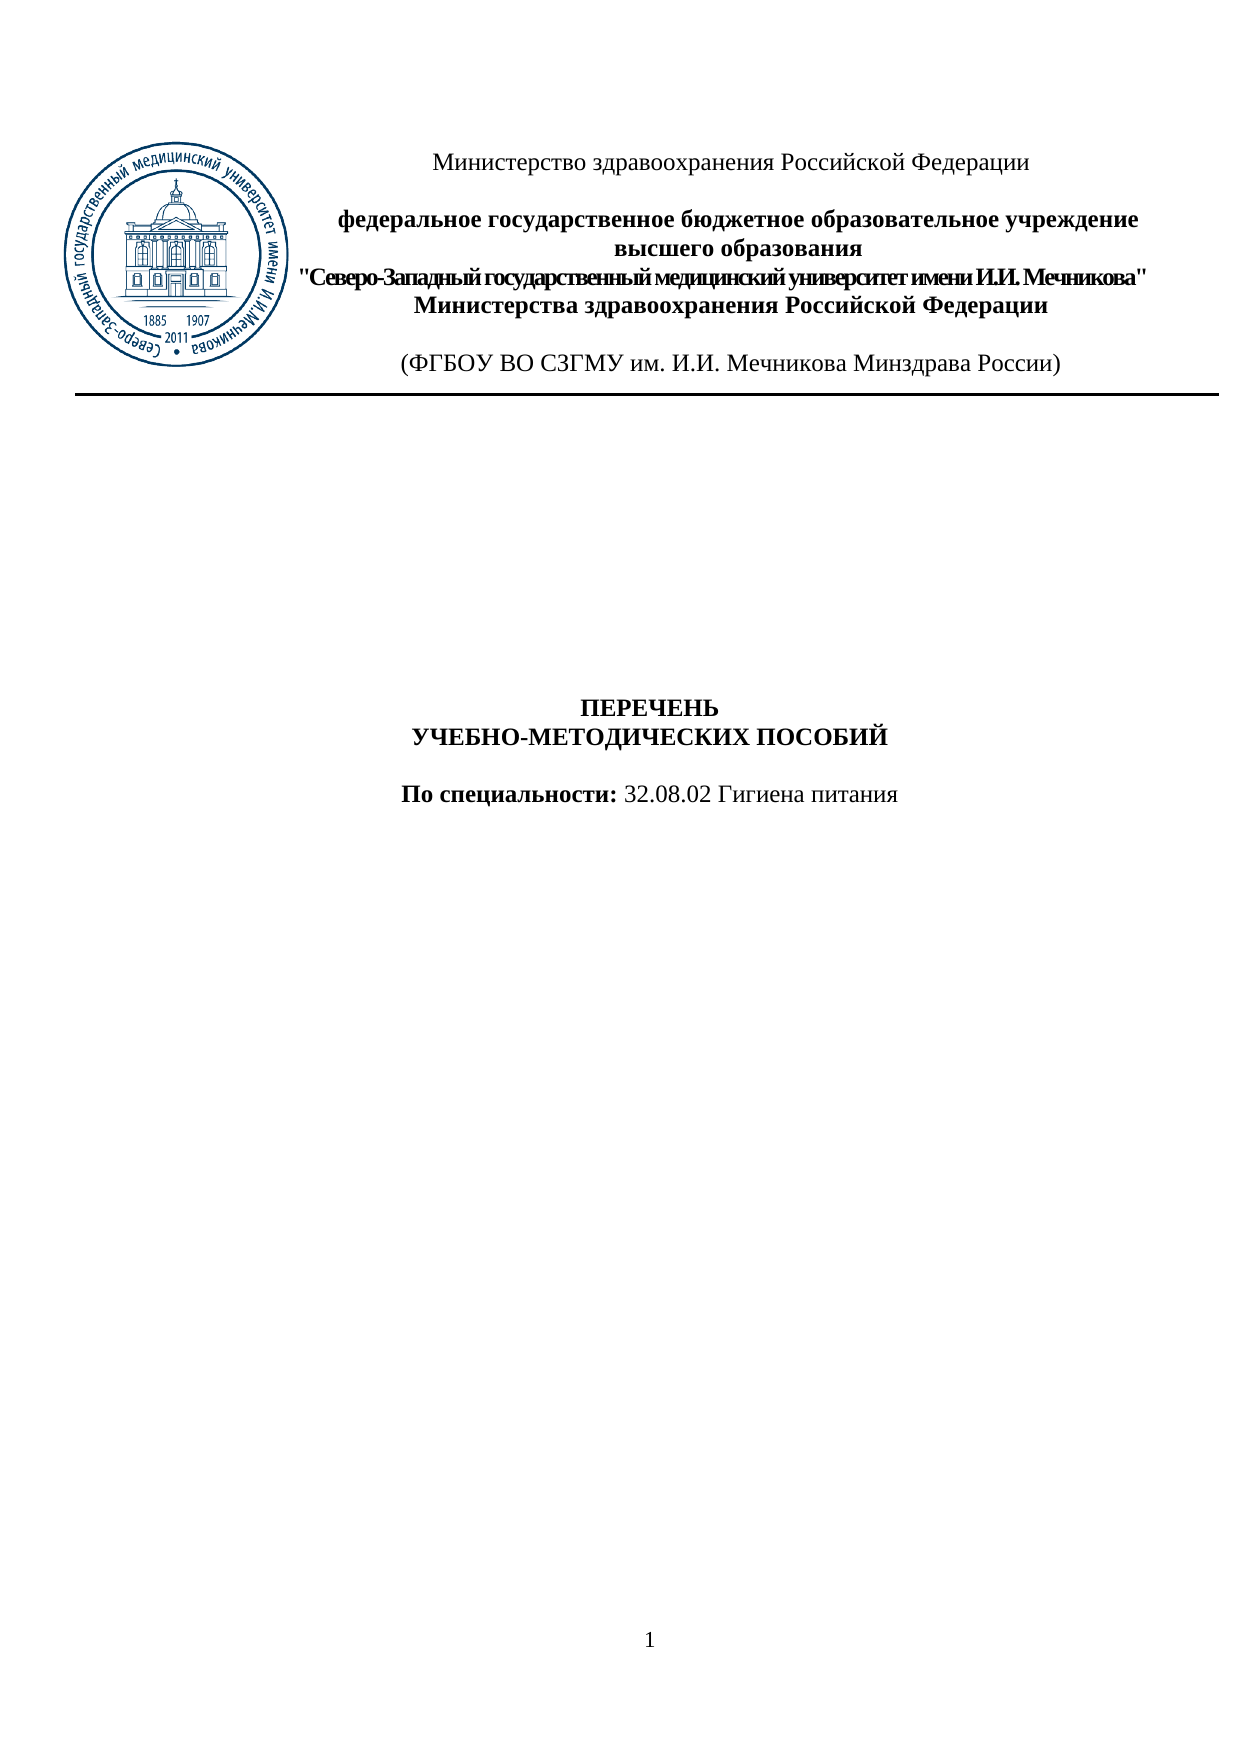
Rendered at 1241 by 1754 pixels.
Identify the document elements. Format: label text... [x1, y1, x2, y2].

picture [63, 141, 289, 367]
text федеральное государственное бюджетное образовательное учреждение [207, 204, 1196, 233]
text ПЕРЕЧЕНЬ [148, 693, 1152, 722]
text УЧЕБНО-МЕТОДИЧЕСКИХ ПОСОБИЙ [148, 722, 1152, 751]
text По специальности: 32.08.02 Гигиена питания [148, 779, 1152, 808]
text "Северо-Западный государственный медицинский университет имени И.И. Мечникова" [222, 262, 1152, 291]
text (ФГБОУ ВО СЗГМУ им. И.И. Мечникова Минздрава России) [148, 348, 1225, 377]
text высшего образования [207, 233, 1196, 262]
text Министерство здравоохранения Российской Федерации [148, 147, 1225, 176]
text Министерства здравоохранения Российской Федерации [148, 291, 1225, 319]
